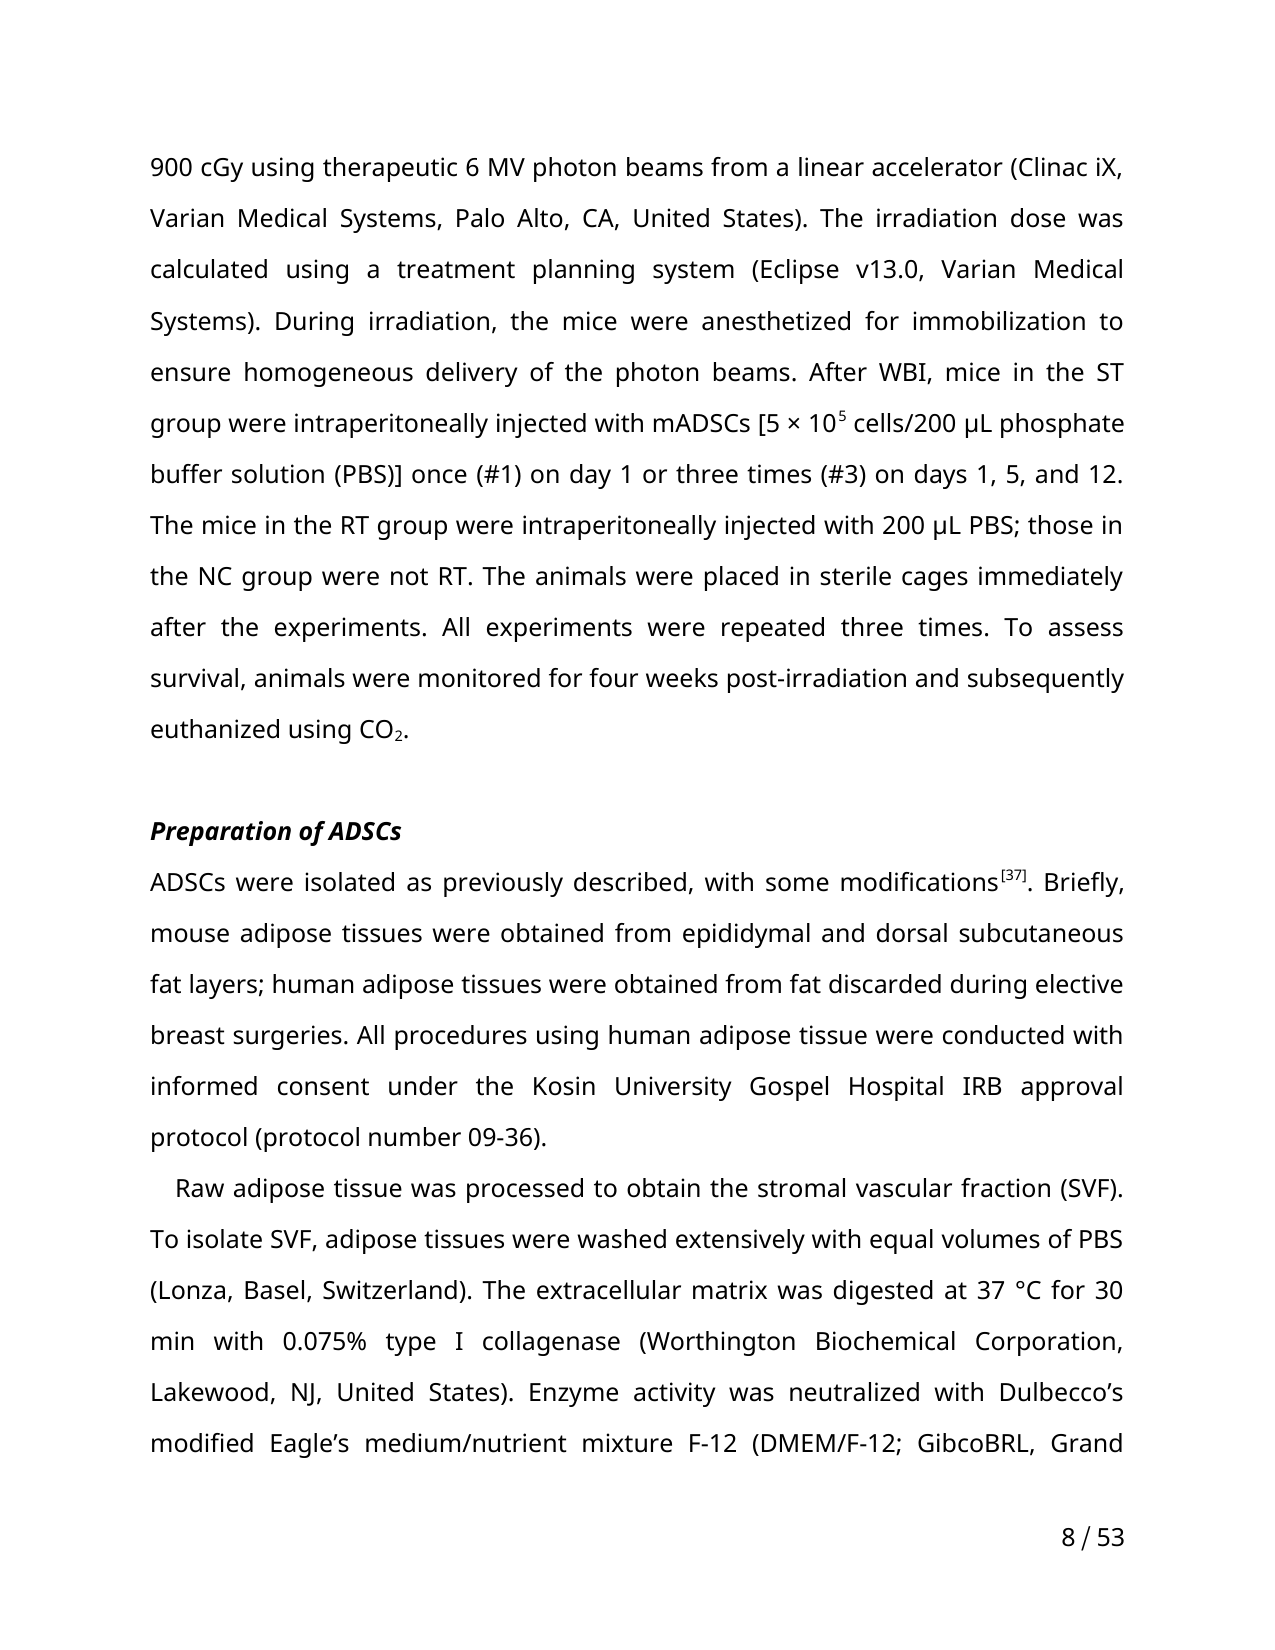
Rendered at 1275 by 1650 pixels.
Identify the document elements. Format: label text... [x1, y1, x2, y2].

text Preparation of ADSCs [150, 813, 1125, 848]
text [150, 150, 1125, 746]
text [150, 1171, 1125, 1460]
text ADSCs were isolated as previously described, with some modifications[37]. Briefly, mouse adipose tissues were obtained from epididymal and dorsal subcutaneous fat layers; human adipose tissues were obtained from fat discarded during elective breast surgeries. All procedures using human adipose tissue were conducted with informed consent under the Kosin University Gospel Hospital IRB approval protocol (protocol number 09-36). [150, 864, 1125, 1154]
